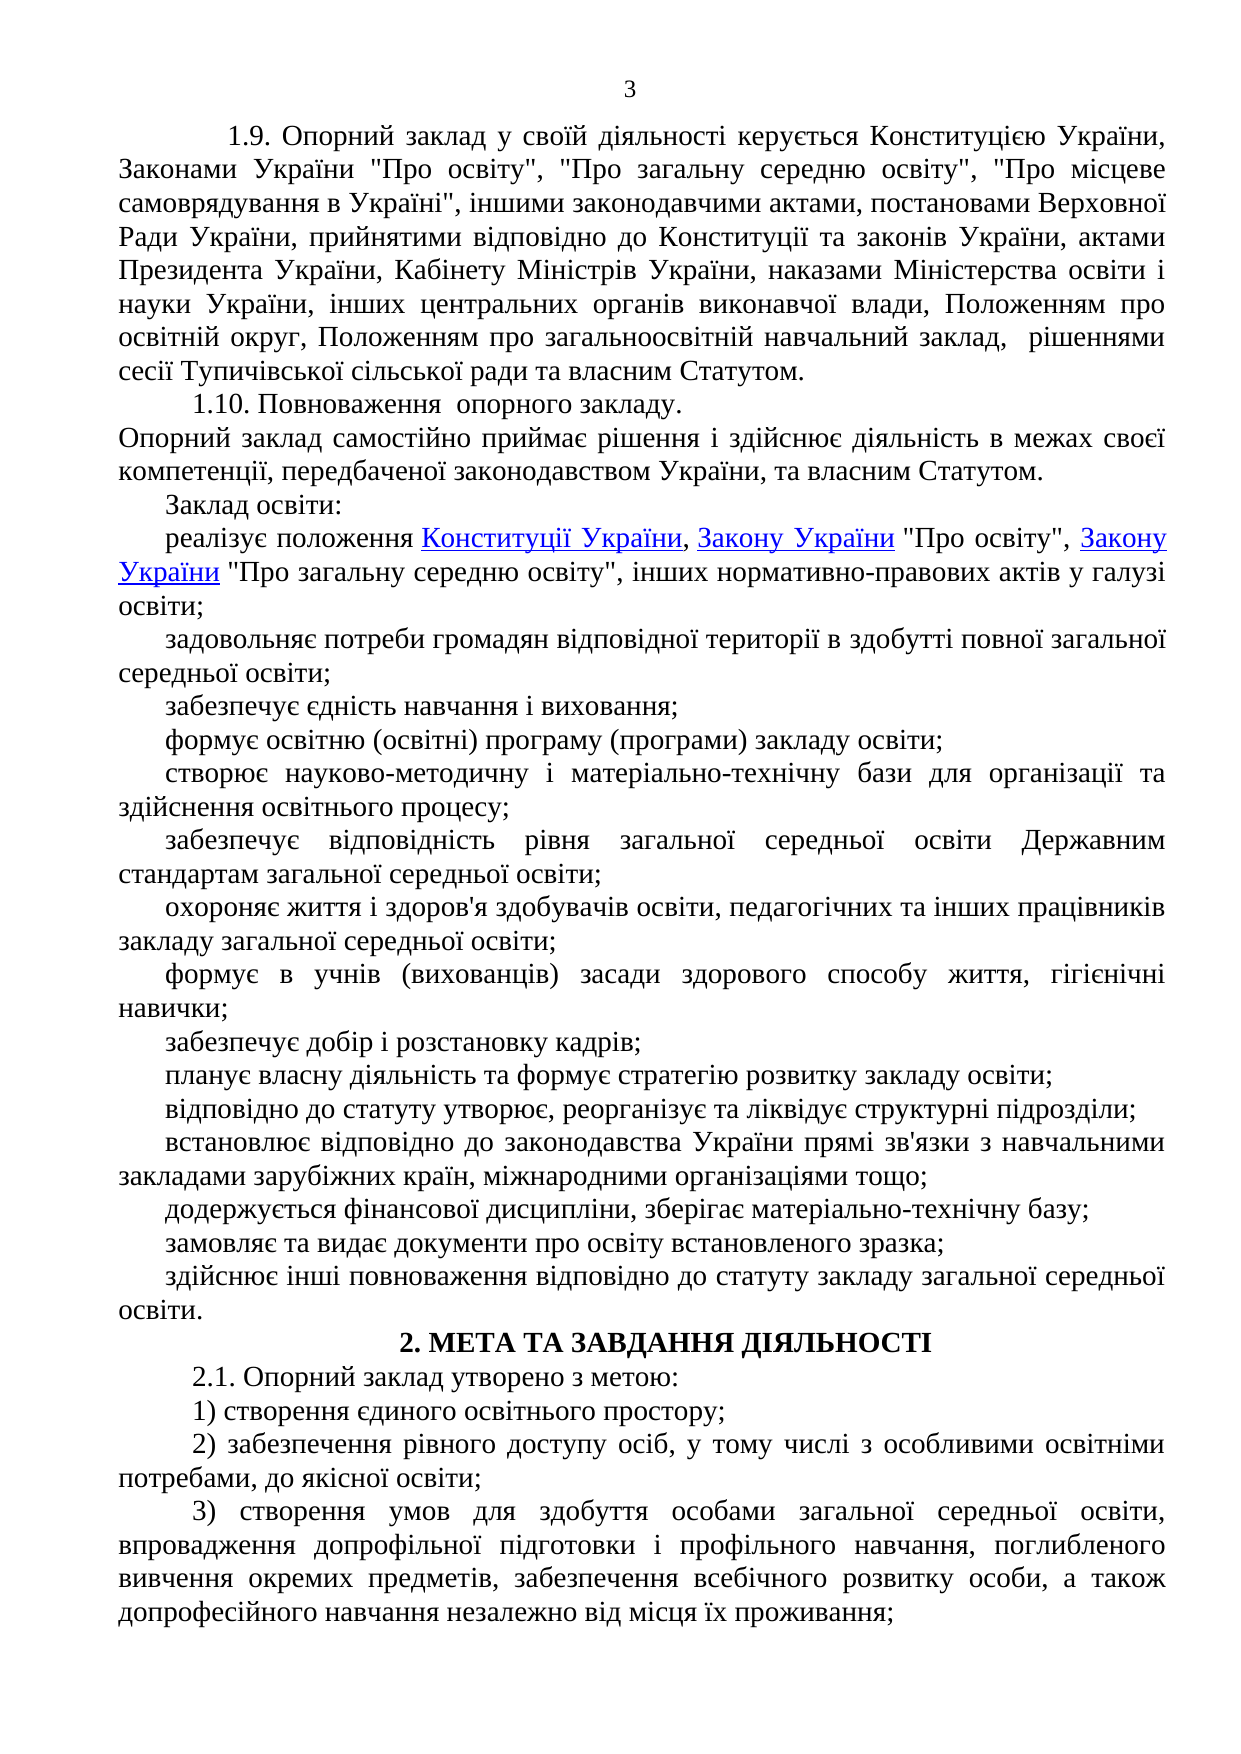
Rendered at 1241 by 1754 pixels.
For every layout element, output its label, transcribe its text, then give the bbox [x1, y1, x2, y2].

text формує в учнів (вихованців) засади здорового способу життя, гігієнічні навички; [118, 957, 1167, 1024]
text замовляє та видає документи про освіту встановленого зразка; [118, 1225, 1167, 1258]
text забезпечує відповідність рівня загальної середньої освіти Державним стандартам загальної середньої освіти; [118, 822, 1167, 889]
text забезпечує єдність навчання і виховання; [118, 688, 1167, 722]
text додержується фінансової дисципліни, зберігає матеріально-технічну базу; [118, 1191, 1167, 1225]
text 2) забезпечення рівного доступу осіб, у тому числі з особливими освітніми потребами, до якісної освіти; [118, 1426, 1167, 1493]
text забезпечує добір і розстановку кадрів; [118, 1024, 1167, 1057]
text 2. МЕТА ТА ЗАВДАННЯ ДІЯЛЬНОСТІ [118, 1326, 1167, 1359]
text задовольняє потреби громадян відповідної території в здобутті повної загальної середньої освіти; [118, 621, 1167, 688]
text відповідно до статуту утворює, реорганізує та ліквідує структурні підрозділи; [118, 1091, 1167, 1124]
text створює науково-методичну і матеріально-технічну бази для організації та здійснення освітнього процесу; [118, 755, 1167, 822]
text Заклад освіти: [118, 487, 1167, 521]
text реалізує положення Конституції України, Закону України "Про освіту", Закону України "Про загальну середню освіту", інших нормативно-правових актів у галузі освіти; [118, 521, 1167, 621]
text 1) створення єдиного освітнього простору; [118, 1393, 1167, 1426]
text Опорний заклад самостiйно приймає рiшення i здiйснює дiяльнiсть в межах своєї компетенцiї, передбаченої законодавством України, та власним Статутом. [118, 420, 1167, 487]
text 1.9. Опорний заклад у своїй дiяльностi керується Конституцiєю України, Законами України "Про освiту", "Про загальну середню освiту", "Про мiсцеве самоврядування в Українi", iншими законодавчими актами, постановами Верховної Ради України, прийнятими вiдповiдно до Конституцiї та законiв України, актами Президента України, Кабiнету Мiнiстрiв України, наказами Міністерства освіти і науки України, iнших центральних органiв виконавчої влади, Положенням про освітній округ, Положенням про загальноосвітній навчальний заклад, рішеннями сесії Тупичівської сільської ради та власним Статутом. [118, 118, 1167, 386]
text формує освітню (освітні) програму (програми) закладу освіти; [118, 722, 1167, 755]
text 1.10. Повноваження опорного закладу. [118, 386, 1167, 420]
text здійснює інші повноваження відповідно до статуту закладу загальної середньої освіти. [118, 1258, 1167, 1326]
text 3) створення умов для здобуття особами загальної середньої освіти, впровадження допрофільної підготовки і профільного навчання, поглибленого вивчення окремих предметів, забезпечення всебічного розвитку особи, а також допрофесійного навчання незалежно від місця їх проживання; [118, 1493, 1167, 1627]
text встановлює відповідно до законодавства України прямі зв'язки з навчальними закладами зарубіжних країн, міжнародними організаціями тощо; [118, 1124, 1167, 1191]
text планує власну діяльність та формує стратегію розвитку закладу освіти; [118, 1057, 1167, 1091]
text 2.1. Опорний заклад утворено з метою: [118, 1359, 1167, 1393]
text охороняє життя і здоров'я здобувачів освіти, педагогічних та інших працівників закладу загальної середньої освіти; [118, 889, 1167, 957]
